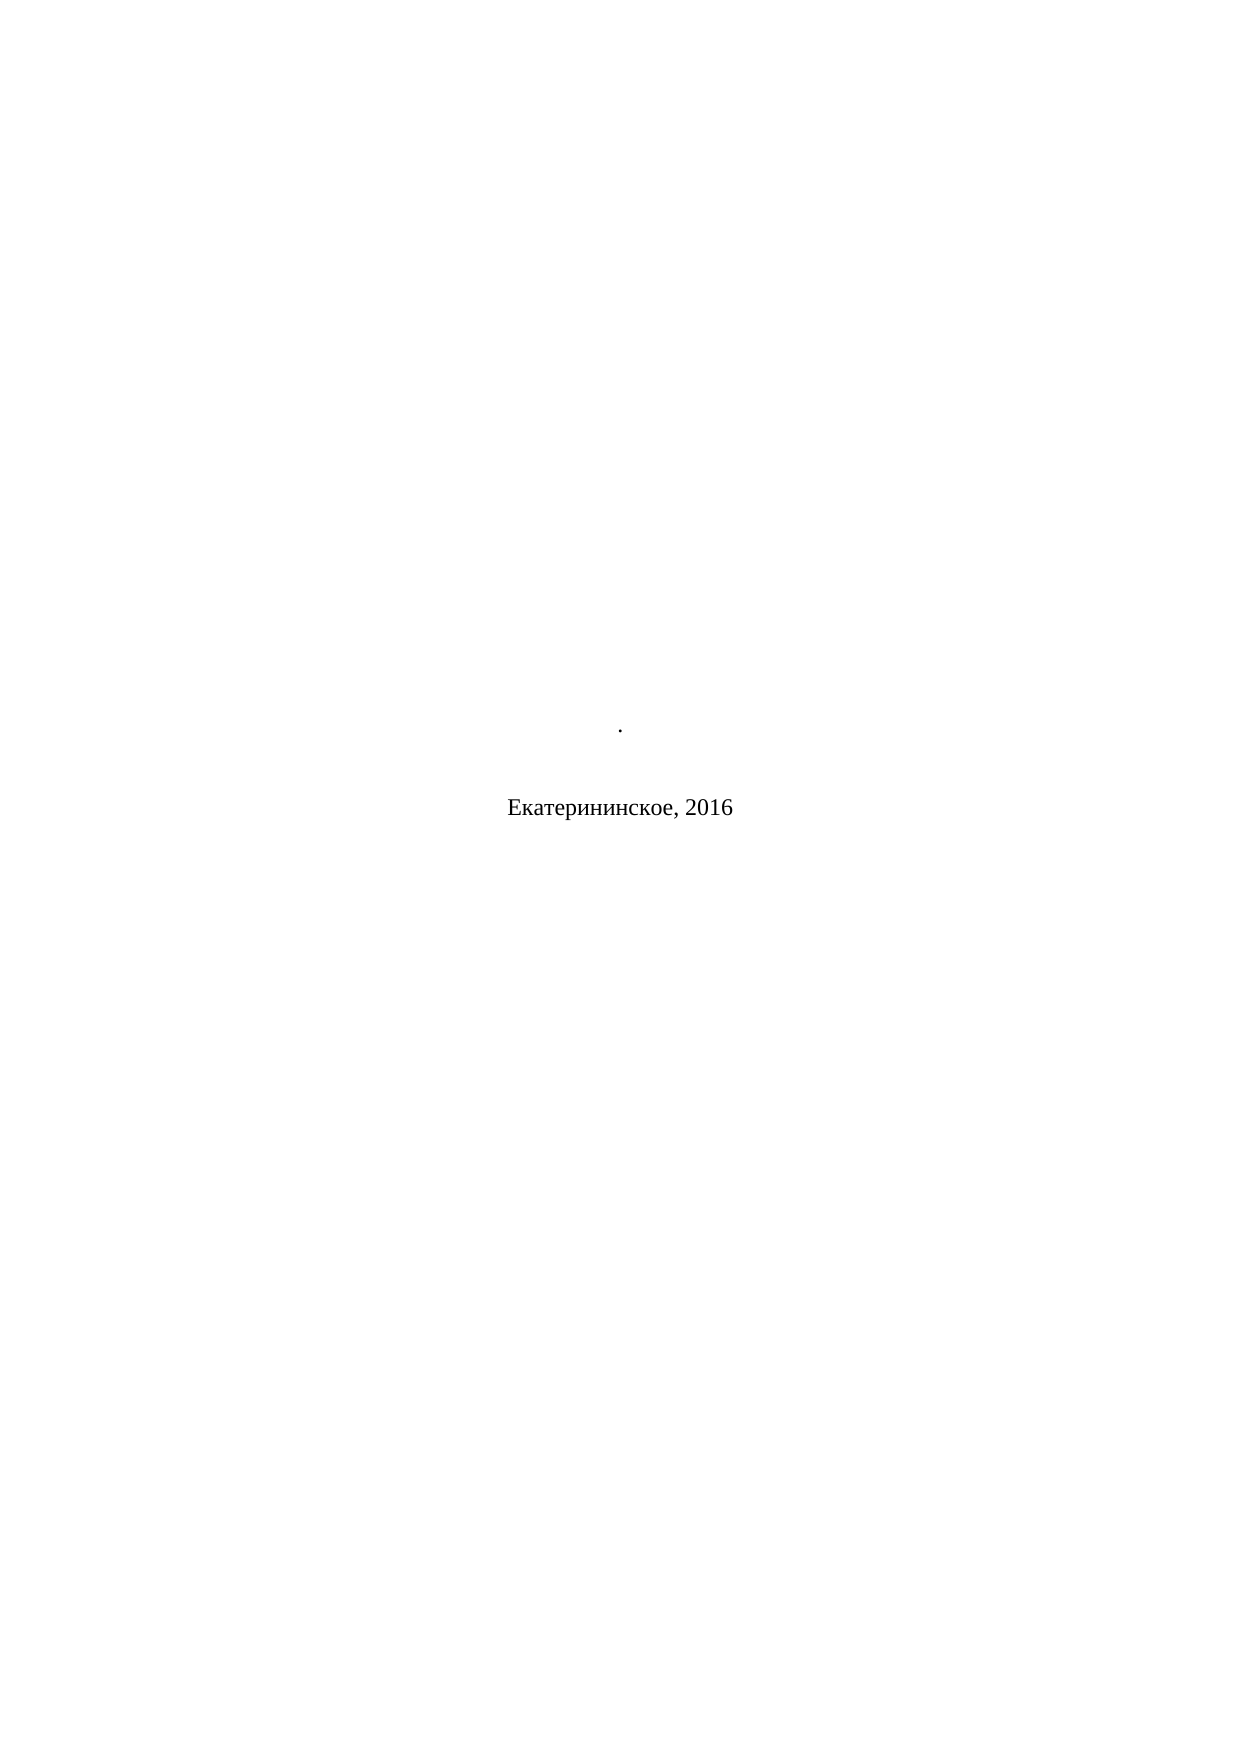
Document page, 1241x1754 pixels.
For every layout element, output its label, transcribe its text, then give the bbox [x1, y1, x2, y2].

text Екатерининское, 2016 [75, 793, 1165, 820]
text . [75, 710, 1165, 737]
